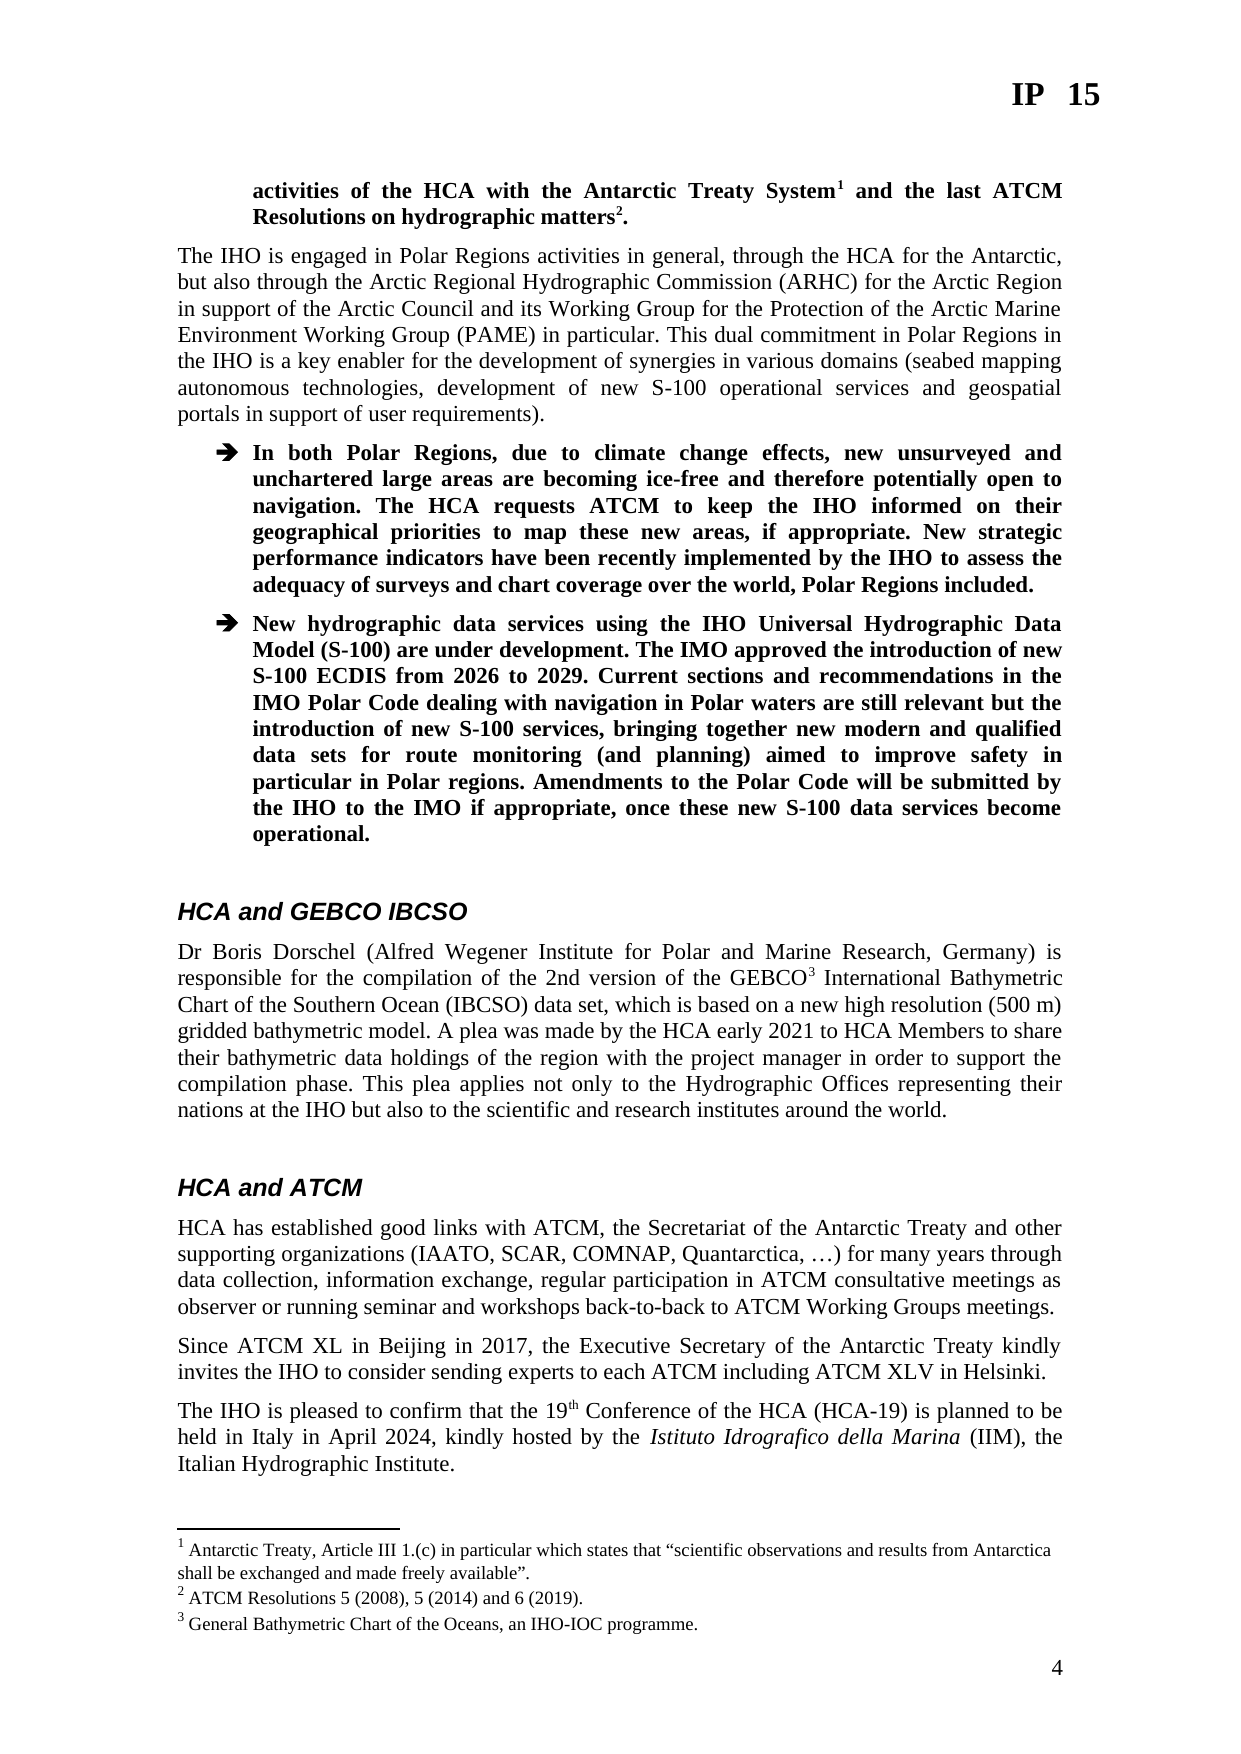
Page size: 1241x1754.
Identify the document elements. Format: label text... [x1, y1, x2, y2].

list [215, 177, 1063, 229]
text Since ATCM XL in Beijing in 2017, the Executive Secretary of the Antarctic Treaty kindly invites the IHO to consider sending experts to each ATCM including ATCM XLV in Helsinki. [177, 1332, 1063, 1384]
subtitle HCA and ATCM [177, 1173, 1063, 1201]
text The IHO is engaged in Polar Regions activities in general, through the HCA for the Antarctic, but also through the Arctic Regional Hydrographic Commission (ARHC) for the Arctic Region in support of the Arctic Council and its Working Group for the Protection of the Arctic Marine Environment Working Group (PAME) in particular. This dual commitment in Polar Regions in the IHO is a key enabler for the development of synergies in various domains (seabed mapping autonomous technologies, development of new S-100 operational services and geospatial portals in support of user requirements). [177, 242, 1063, 427]
list In both Polar Regions, due to climate change effects, new unsurveyed and unchartered large areas are becoming ice-free and therefore potentially open to navigation. The HCA requests ATCM to keep the IHO informed on their geographical priorities to map these new areas, if appropriate. New strategic performance indicators have been recently implemented by the IHO to assess the adequacy of surveys and chart coverage over the world, Polar Regions included. [215, 439, 1063, 597]
text The IHO is pleased to confirm that the 19th Conference of the HCA (HCA-19) is planned to be held in Italy in April 2024, kindly hosted by the Istituto Idrografico della Marina (IIM), the Italian Hydrographic Institute. [177, 1397, 1063, 1476]
subtitle HCA and GEBCO IBCSO [177, 897, 1063, 926]
list New hydrographic data services using the IHO Universal Hydrographic Data Model (S-100) are under development. The IMO approved the introduction of new S-100 ECDIS from 2026 to 2029. Current sections and recommendations in the IMO Polar Code dealing with navigation in Polar waters are still relevant but the introduction of new S-100 services, bringing together new modern and qualified data sets for route monitoring (and planning) aimed to improve safety in particular in Polar regions. Amendments to the Polar Code will be submitted by the IHO to the IMO if appropriate, once these new S-100 data services become operational. [215, 610, 1063, 847]
text Dr Boris Dorschel (Alfred Wegener Institute for Polar and Marine Research, Germany) is responsible for the compilation of the 2nd version of the GEBCO International Bathymetric Chart of the Southern Ocean (IBCSO) data set, which is based on a new high resolution (500 m) gridded bathymetric model. A plea was made by the HCA early 2021 to HCA Members to share their bathymetric data holdings of the region with the project manager in order to support the compilation phase. This plea applies not only to the Hydrographic Offices representing their nations at the IHO but also to the scientific and research institutes around the world. [177, 938, 1063, 1123]
text HCA has established good links with ATCM, the Secretariat of the Antarctic Treaty and other supporting organizations (IAATO, SCAR, COMNAP, Quantarctica, …) for many years through data collection, information exchange, regular participation in ATCM consultative meetings as observer or running seminar and workshops back-to-back to ATCM Working Groups meetings. [177, 1214, 1063, 1319]
